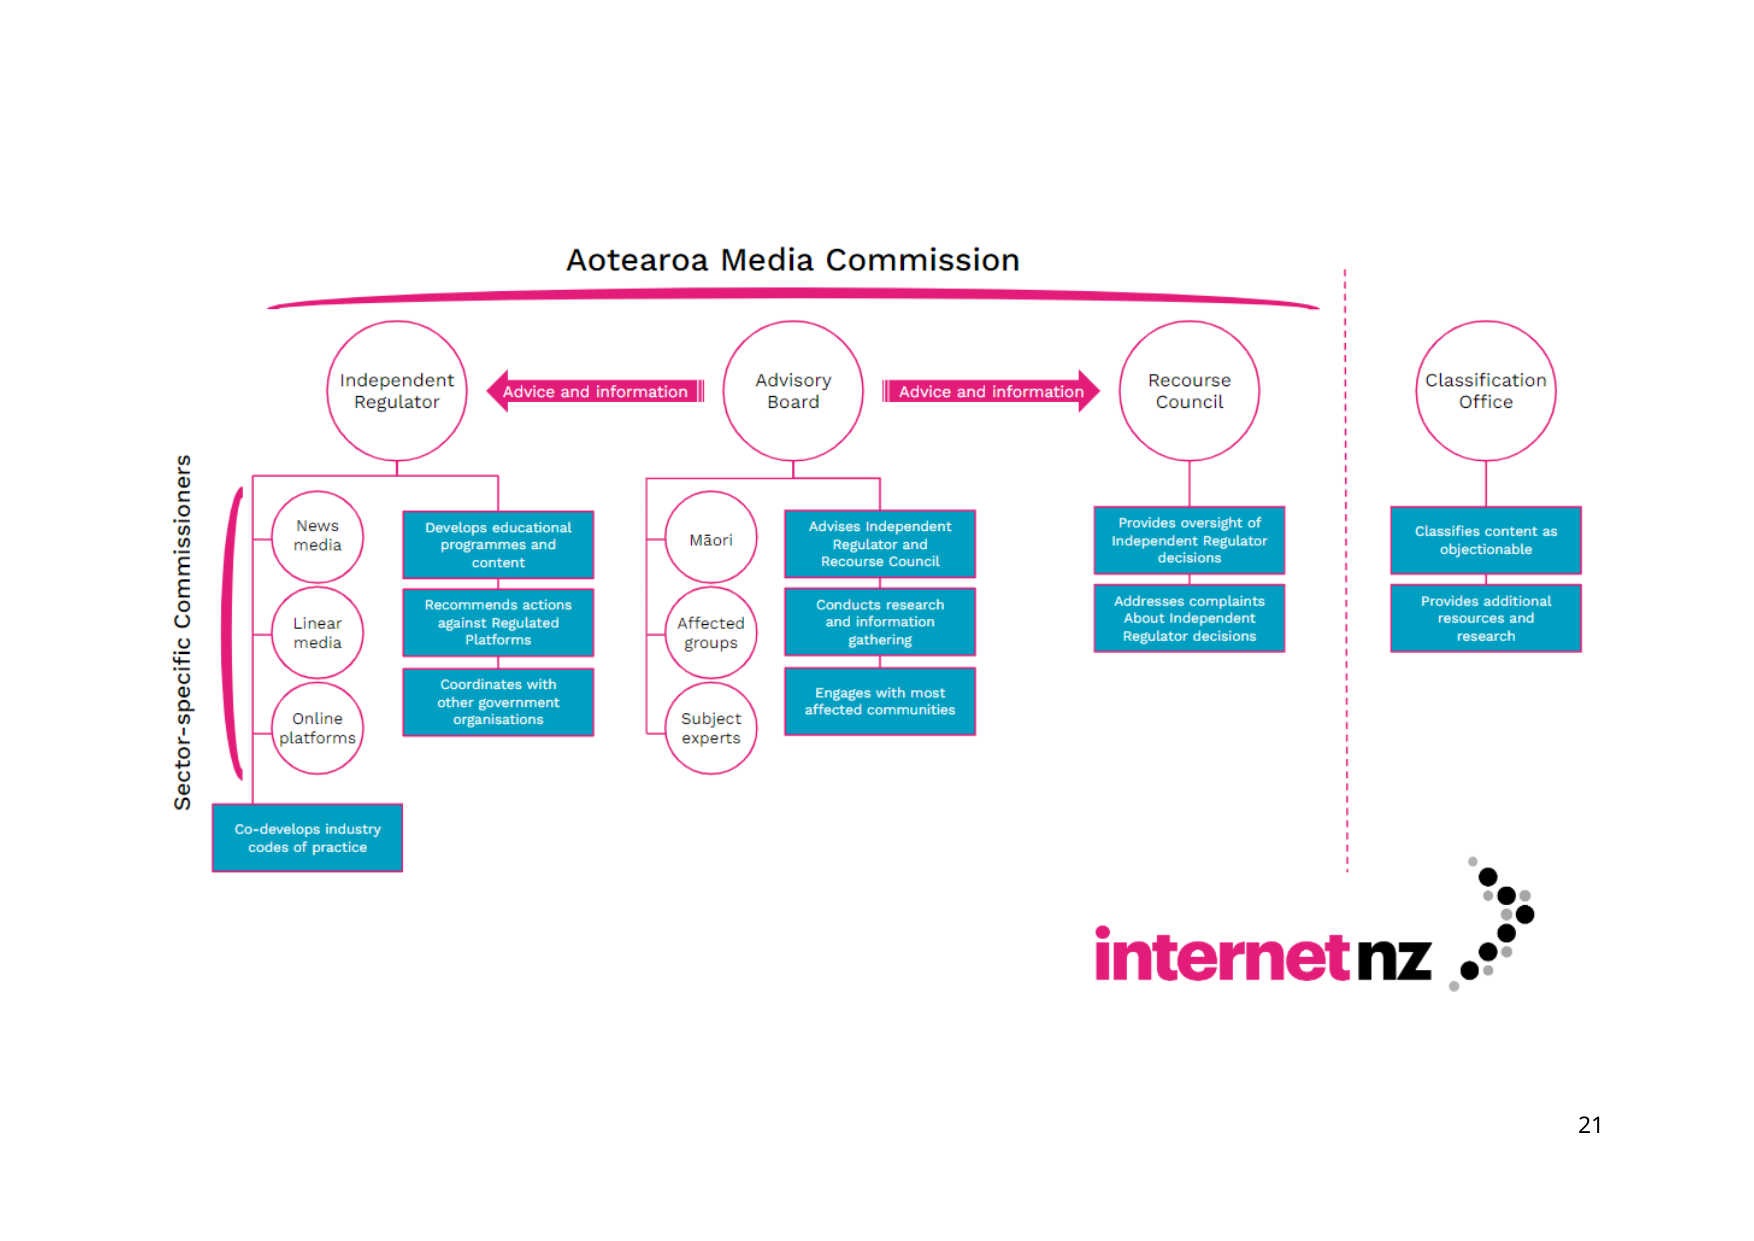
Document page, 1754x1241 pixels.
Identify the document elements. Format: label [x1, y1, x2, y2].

picture [149, 226, 1604, 1010]
